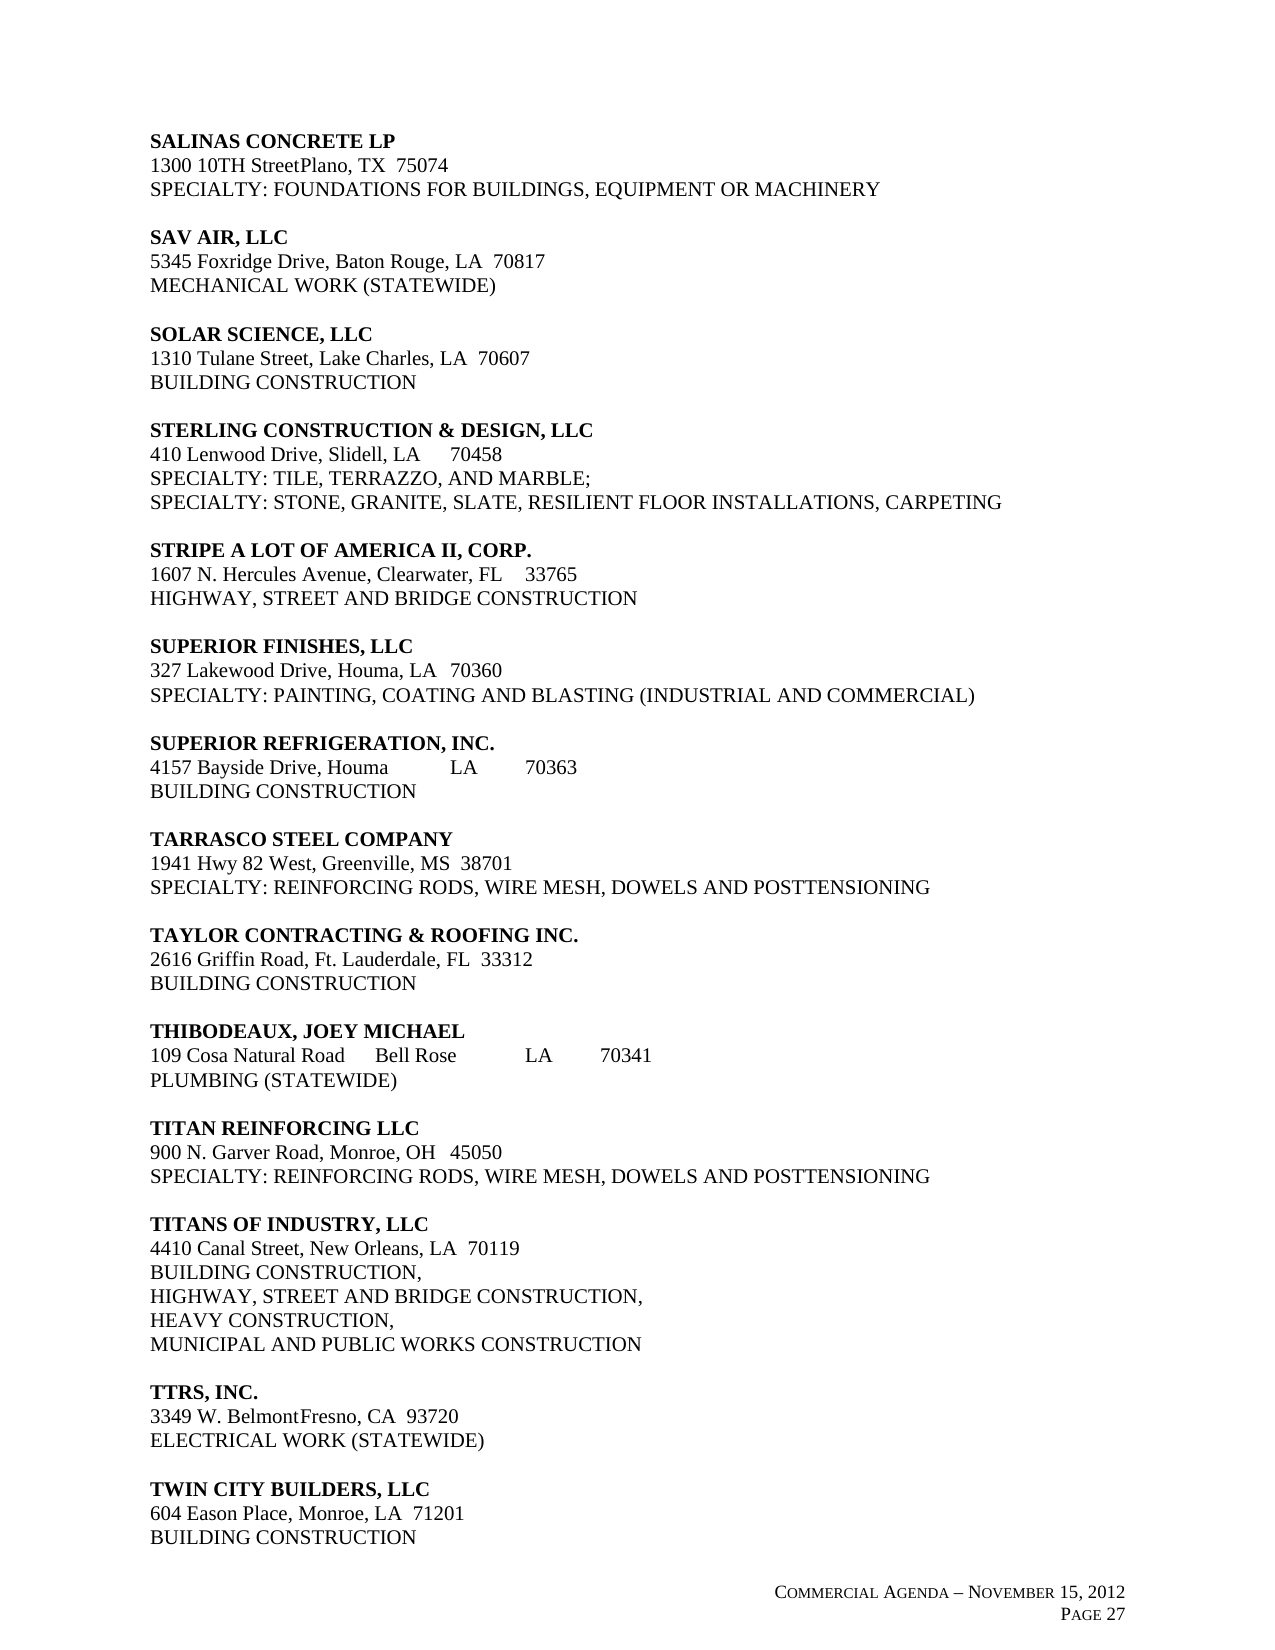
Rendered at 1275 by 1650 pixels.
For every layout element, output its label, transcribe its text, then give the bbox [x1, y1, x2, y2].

text SPECIALTY: FOUNDATIONS FOR BUILDINGS, EQUIPMENT OR MACHINERY [150, 177, 1125, 201]
text 1607 N. Hercules Avenue, Clearwater, FL 33765 [150, 562, 1125, 586]
text SAV AIR, LLC [150, 225, 1125, 249]
text THIBODEAUX, JOEY MICHAEL [150, 1019, 1125, 1043]
text 5345 Foxridge Drive, Baton Rouge, LA 70817 [150, 249, 1125, 273]
text TAYLOR CONTRACTING & ROOFING INC. [150, 923, 1125, 947]
text SPECIALTY: REINFORCING RODS, WIRE MESH, DOWELS AND POSTTENSIONING [150, 1164, 1125, 1188]
text PLUMBING (STATEWIDE) [150, 1067, 1125, 1092]
text STERLING CONSTRUCTION & DESIGN, LLC [150, 418, 1125, 442]
text BUILDING CONSTRUCTION [150, 971, 1125, 995]
text HEAVY CONSTRUCTION, [150, 1308, 1125, 1332]
text 410 Lenwood Drive, Slidell, LA 70458 [150, 442, 1125, 466]
text BUILDING CONSTRUCTION, [150, 1260, 1125, 1284]
text SPECIALTY: STONE, GRANITE, SLATE, RESILIENT FLOOR INSTALLATIONS, CARPETING [150, 490, 1125, 514]
text BUILDING CONSTRUCTION [150, 370, 1125, 394]
text 1310 Tulane Street, Lake Charles, LA 70607 [150, 346, 1125, 370]
text 109 Cosa Natural Road Bell Rose LA 70341 [150, 1043, 1125, 1067]
text 1941 Hwy 82 West, Greenville, MS 38701 [150, 851, 1125, 875]
text ELECTRICAL WORK (STATEWIDE) [150, 1428, 1125, 1452]
text SPECIALTY: REINFORCING RODS, WIRE MESH, DOWELS AND POSTTENSIONING [150, 875, 1125, 899]
text 900 N. Garver Road, Monroe, OH 45050 [150, 1140, 1125, 1164]
text TARRASCO STEEL COMPANY [150, 827, 1125, 851]
text TWIN CITY BUILDERS, LLC [150, 1477, 1125, 1501]
text SPECIALTY: PAINTING, COATING AND BLASTING (INDUSTRIAL AND COMMERCIAL) [150, 682, 1125, 707]
text 327 Lakewood Drive, Houma, LA 70360 [150, 658, 1125, 682]
text MECHANICAL WORK (STATEWIDE) [150, 273, 1125, 297]
text SOLAR SCIENCE, LLC [150, 322, 1125, 346]
text TTRS, INC. [150, 1380, 1125, 1404]
text TITANS OF INDUSTRY, LLC [150, 1212, 1125, 1236]
text 3349 W. Belmont Fresno, CA 93720 [150, 1404, 1125, 1428]
text 2616 Griffin Road, Ft. Lauderdale, FL 33312 [150, 947, 1125, 971]
text 604 Eason Place, Monroe, LA 71201 [150, 1501, 1125, 1525]
text BUILDING CONSTRUCTION [150, 1525, 1125, 1549]
text MUNICIPAL AND PUBLIC WORKS CONSTRUCTION [150, 1332, 1125, 1356]
text TITAN REINFORCING LLC [150, 1116, 1125, 1140]
text HIGHWAY, STREET AND BRIDGE CONSTRUCTION [150, 586, 1125, 610]
text STRIPE A LOT OF AMERICA II, CORP. [150, 538, 1125, 562]
text SALINAS CONCRETE LP [150, 129, 1125, 153]
text 4157 Bayside Drive, Houma LA 70363 [150, 755, 1125, 779]
text HIGHWAY, STREET AND BRIDGE CONSTRUCTION, [150, 1284, 1125, 1308]
text SPECIALTY: TILE, TERRAZZO, AND MARBLE; [150, 466, 1125, 490]
text SUPERIOR REFRIGERATION, INC. [150, 731, 1125, 755]
text SUPERIOR FINISHES, LLC [150, 634, 1125, 658]
text 4410 Canal Street, New Orleans, LA 70119 [150, 1236, 1125, 1260]
text 1300 10TH Street Plano, TX 75074 [150, 153, 1125, 177]
text BUILDING CONSTRUCTION [150, 779, 1125, 803]
